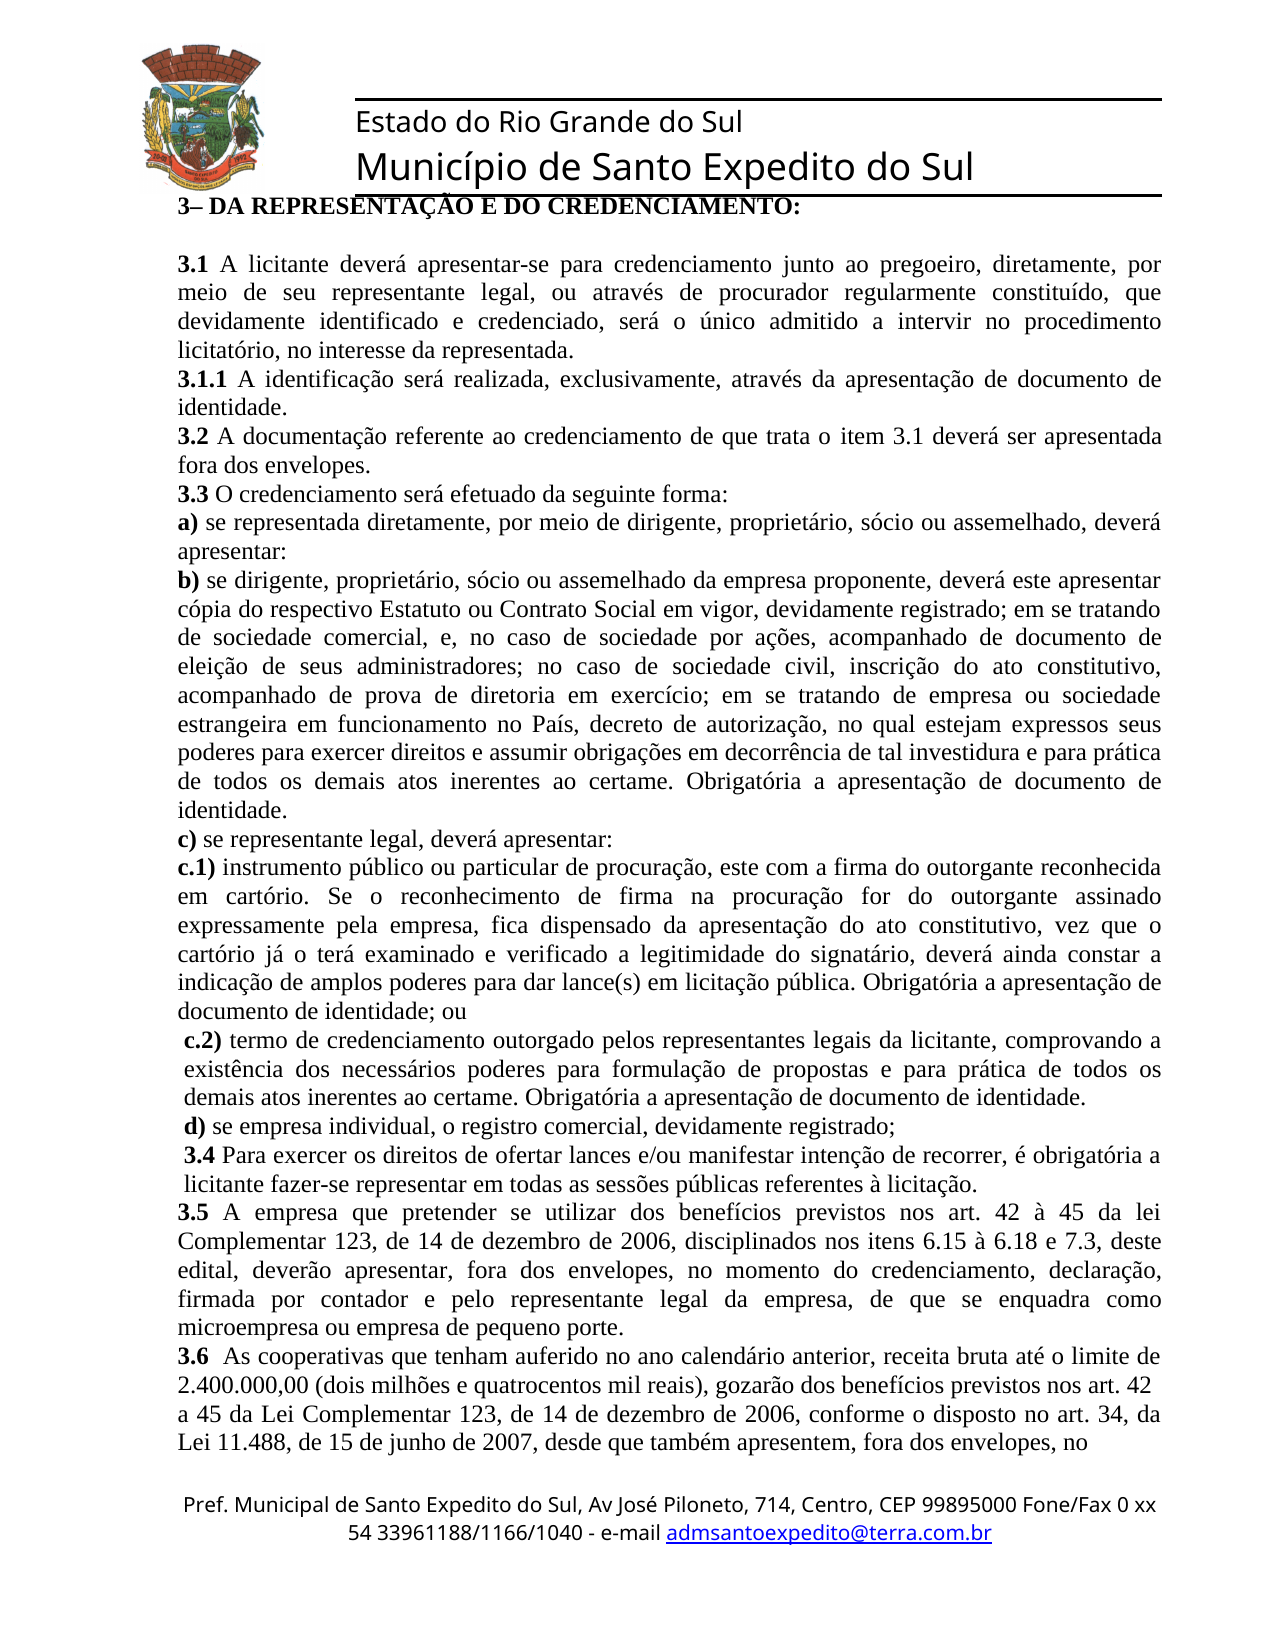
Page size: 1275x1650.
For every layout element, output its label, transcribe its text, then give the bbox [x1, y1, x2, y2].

text 3.4 Para exercer os direitos de ofertar lances e/ou manifestar intenção de recorrer, é obrigatória a licitante fazer-se representar em todas as sessões públicas referentes à licitação. [183, 1140, 1162, 1197]
text 3.1.1 A identificação será realizada, exclusivamente, através da apresentação de documento de identidade. [177, 364, 1162, 421]
text licitante deverá apresentar-se para credenciamento junto ao pregoeiro, diretamente, por meio de seu representante legal, ou através de procurador regularmente constituído, que devidamente identificado e credenciado, será o único admitido a intervir no procedimento licitatório, no interesse da representada. [177, 249, 1162, 364]
text a) se representada diretamente, por meio de dirigente, proprietário, sócio ou assemelhado, deverá apresentar: [177, 507, 1162, 565]
text 3– DA REPRESENTAÇÃO E DO CREDENCIAMENTO: [177, 191, 1162, 220]
text a 45 da Lei Complementar 123, de 14 de dezembro de 2006, conforme o disposto no art. 34, da Lei 11.488, de 15 de junho de 2007, desde que também apresentem, fora dos envelopes, no [177, 1399, 1162, 1456]
text c) se representante legal, deverá apresentar: [177, 824, 1162, 852]
picture [139, 43, 265, 194]
text 3.5 A empresa que pretender se utilizar dos benefícios previstos nos art. 42 à 45 da lei Complementar 123, de 14 de dezembro de 2006, disciplinados nos itens 6.15 à 6.18 e 7.3, deste edital, deverão apresentar, fora dos envelopes, no momento do credenciamento, declaração, firmada por contador e pelo representante legal da empresa, de que se enquadra como microempresa ou empresa de pequeno porte. [177, 1197, 1162, 1341]
text 3.3 O credenciamento será efetuado da seguinte forma: [177, 479, 1162, 507]
text b) se dirigente, proprietário, sócio ou assemelhado da empresa proponente, deverá este apresentar cópia do respectivo Estatuto ou Contrato Social em vigor, devidamente registrado; em se tratando de sociedade comercial, e, no caso de sociedade por ações, acompanhado de documento de eleição de seus administradores; no caso de sociedade civil, inscrição do ato constitutivo, acompanhado de prova de diretoria em exercício; em se tratando de empresa ou sociedade estrangeira em funcionamento no País, decreto de autorização, no qual estejam expressos seus poderes para exercer direitos e assumir obrigações em decorrência de tal investidura e para prática de todos os demais atos inerentes ao certame. Obrigatória a apresentação de documento de identidade. [177, 565, 1162, 824]
text c.1) instrumento público ou particular de procuração, este com a firma do outorgante reconhecida em cartório. Se o reconhecimento de firma na procuração for do outorgante assinado expressamente pela empresa, fica dispensado da apresentação do ato constitutivo, vez que o cartório já o terá examinado e verificado a legitimidade do signatário, deverá ainda constar a indicação de amplos poderes para dar lance(s) em licitação pública. Obrigatória a apresentação de documento de identidade; ou [177, 852, 1162, 1025]
text c.2) termo de credenciamento outorgado pelos representantes legais da licitante, comprovando a existência dos necessários poderes para formulação de propostas e para prática de todos os demais atos inerentes ao certame. Obrigatória a apresentação de documento de identidade. [183, 1025, 1162, 1111]
text 3.6 As cooperativas que tenham auferido no ano calendário anterior, receita bruta até o limite de 2.400.000,00 (dois milhões e quatrocentos mil reais), gozarão dos benefícios previstos nos art. 42 [177, 1341, 1162, 1399]
text d) se empresa individual, o registro comercial, devidamente registrado; [183, 1111, 1162, 1140]
text documentação referente ao credenciamento de que trata o item 3.1 deverá ser apresentada fora dos envelopes. [177, 421, 1162, 479]
